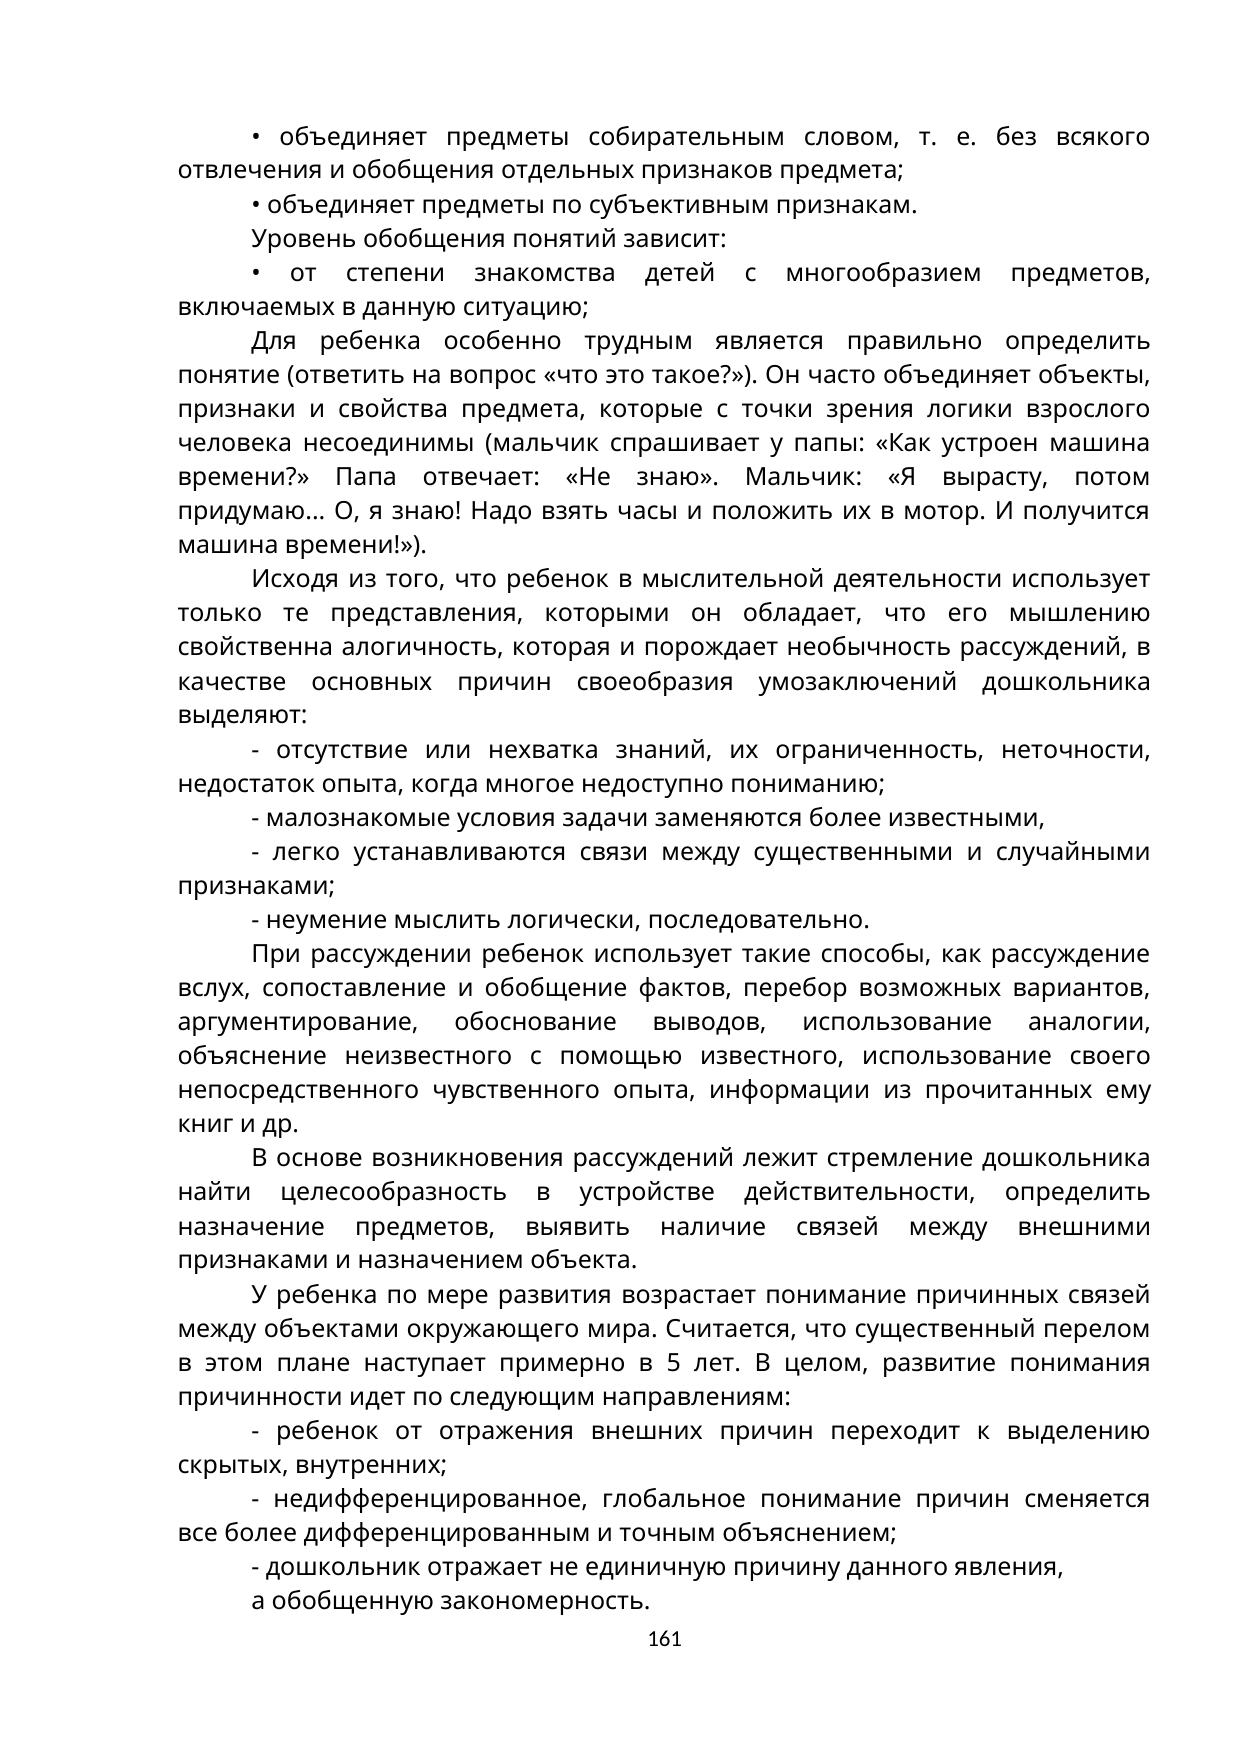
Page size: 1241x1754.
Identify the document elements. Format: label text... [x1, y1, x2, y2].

text • от степени знакомства детей с многообразием предметов, включаемых в данную ситуацию; [177, 254, 1152, 322]
text У ребенка по мере развития возрастает понимание причинных связей между объектами окружающего мира. Считается, что существенный перелом в этом плане наступает примерно в 5 лет. В целом, развитие понимания причинности идет по следующим направлениям: [177, 1276, 1152, 1412]
text - неумение мыслить логически, последовательно. [177, 902, 1152, 936]
text Исходя из того, что ребенок в мыслительной деятельности использует только те представления, которыми он обладает, что его мышлению свойственна алогичность, которая и порождает необычность рассуждений, в качестве основных причин своеобразия умозаключений дошкольника выделяют: [177, 561, 1152, 731]
text - недифференцированное, глобальное понимание причин сменяется все более дифференцированным и точным объяснением; [177, 1481, 1152, 1549]
text - малознакомые условия задачи заменяются более известными, [177, 799, 1152, 833]
text - легко устанавливаются связи между существенными и случайными признаками; [177, 833, 1152, 902]
text При рассуждении ребенок использует такие способы, как рассуждение вслух, сопоставление и обобщение фактов, перебор возможных вариантов, аргументирование, обоснование выводов, использование аналогии, объяснение неизвестного с помощью известного, использование своего непосредственного чувственного опыта, информации из прочитанных ему книг и др. [177, 936, 1152, 1140]
text - отсутствие или нехватка знаний, их ограниченность, неточности, недостаток опыта, когда многое недоступно пониманию; [177, 731, 1152, 799]
text - дошкольник отражает не единичную причину данного явления, [177, 1549, 1152, 1583]
text а обобщенную закономерность. [177, 1583, 1152, 1617]
text - ребенок от отражения внешних причин переходит к выделению скрытых, внутренних; [177, 1412, 1152, 1481]
text Уровень обобщения понятий зависит: [177, 220, 1152, 254]
text • объединяет предметы по субъективным признакам. [177, 186, 1152, 220]
text В основе возникновения рассуждений лежит стремление дошкольника найти целесообразность в устройстве действительности, определить назначение предметов, выявить наличие связей между внешними признаками и назначением объекта. [177, 1140, 1152, 1276]
text Для ребенка особенно трудным является правильно определить понятие (ответить на вопрос «что это такое?»). Он часто объединяет объекты, признаки и свойства предмета, которые с точки зрения логики взрослого человека несоединимы (мальчик спрашивает у папы: «Как устроен машина времени?» Папа отвечает: «Не знаю». Мальчик: «Я вырасту, потом придумаю... О, я знаю! Надо взять часы и положить их в мотор. И получится машина времени!»). [177, 322, 1152, 561]
text • объединяет предметы собирательным словом, т. е. без всякого отвлечения и обобщения отдельных признаков предмета; [177, 118, 1152, 186]
